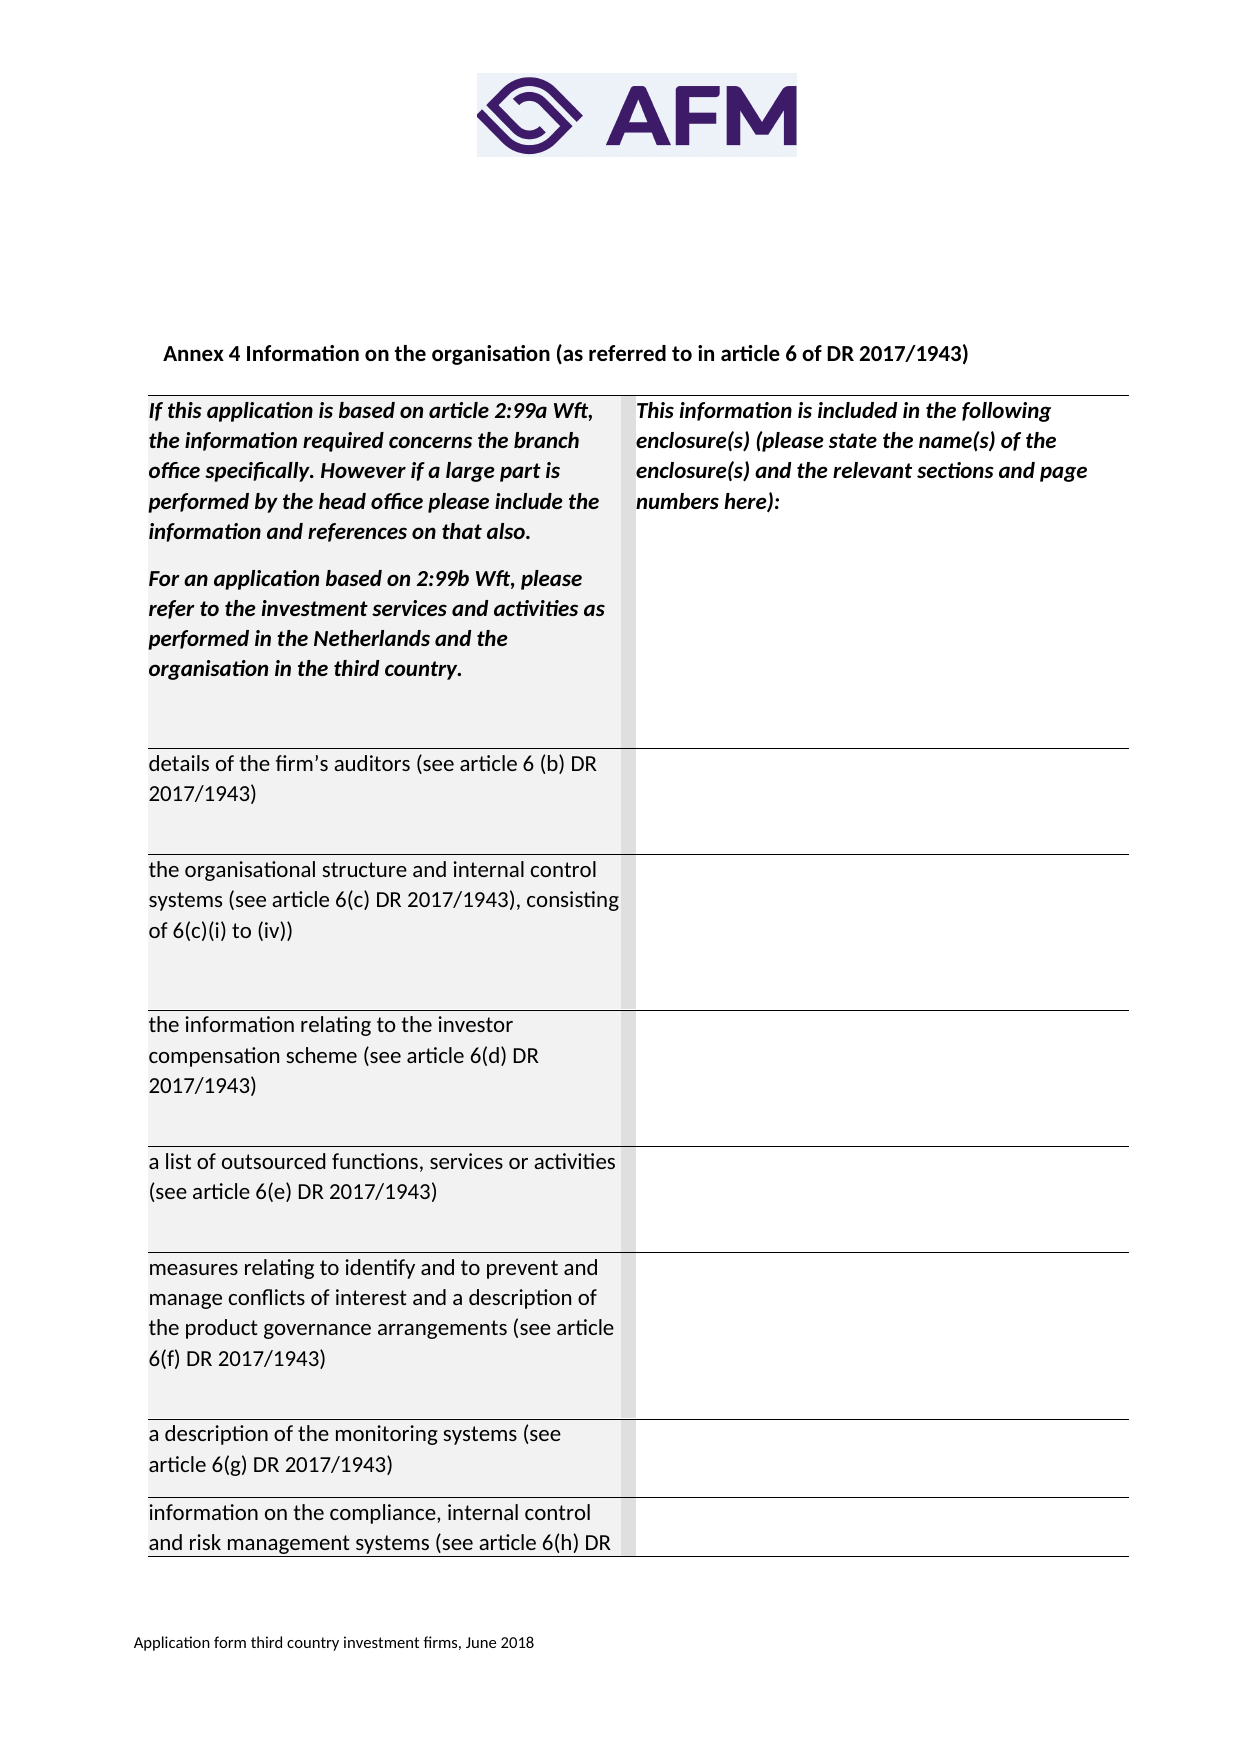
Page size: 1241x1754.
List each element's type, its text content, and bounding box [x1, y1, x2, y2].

table_cell [621, 1498, 636, 1556]
table_cell measures relating to identify and to prevent and manage conflicts of interest and a description of the product governance arrangements (see article 6(f) DR 2017/1943) [148, 1253, 621, 1418]
table_cell [636, 1420, 1129, 1497]
table_cell [621, 1253, 636, 1418]
table_cell information on the compliance, internal control and risk management systems (see article 6(h) DR 2017/1943) [148, 1498, 621, 1556]
table_cell [636, 1498, 1129, 1556]
table_cell [636, 1253, 1129, 1418]
table_header This information is included in the following enclosure(s) (please state the name(s) of the enclosure(s) and the relevant sections and page numbers here): [636, 396, 1129, 748]
picture [477, 73, 797, 157]
table_cell [621, 1011, 636, 1146]
table_cell a list of outsourced functions, services or activities (see article 6(e) DR 2017/1943) [148, 1147, 621, 1252]
table_cell [621, 855, 636, 1009]
table_cell the information relating to the investor compensation scheme (see article 6(d) DR 2017/1943) [148, 1011, 621, 1146]
table_cell [621, 749, 636, 854]
table_cell [636, 1147, 1129, 1252]
table_cell details of the firm’s auditors (see article 6 (b) DR 2017/1943) [148, 749, 621, 854]
table_cell a description of the monitoring systems (see article 6(g) DR 2017/1943) [148, 1420, 621, 1497]
table_cell [621, 1420, 636, 1497]
table_header If this application is based on article 2:99a Wft, the information required concerns the branch office specifically. However if a large part is performed by the head office please include the information and references on that also. For an application based on 2:99b Wft, please refer to the investment services and activities as performed in the Netherlands and the organisation in the third country. [148, 396, 621, 748]
table_cell [636, 1011, 1129, 1146]
table_cell [621, 1147, 636, 1252]
table_header [621, 396, 636, 748]
table_cell [636, 855, 1129, 1009]
table_cell the organisational structure and internal control systems (see article 6(c) DR 2017/1943), consisting of 6(c)(i) to (iv)) [148, 855, 621, 1009]
text Annex 4 Information on the organisation (as referred to in article 6 of DR 2017/1943) [163, 339, 1140, 368]
table_cell [636, 749, 1129, 854]
